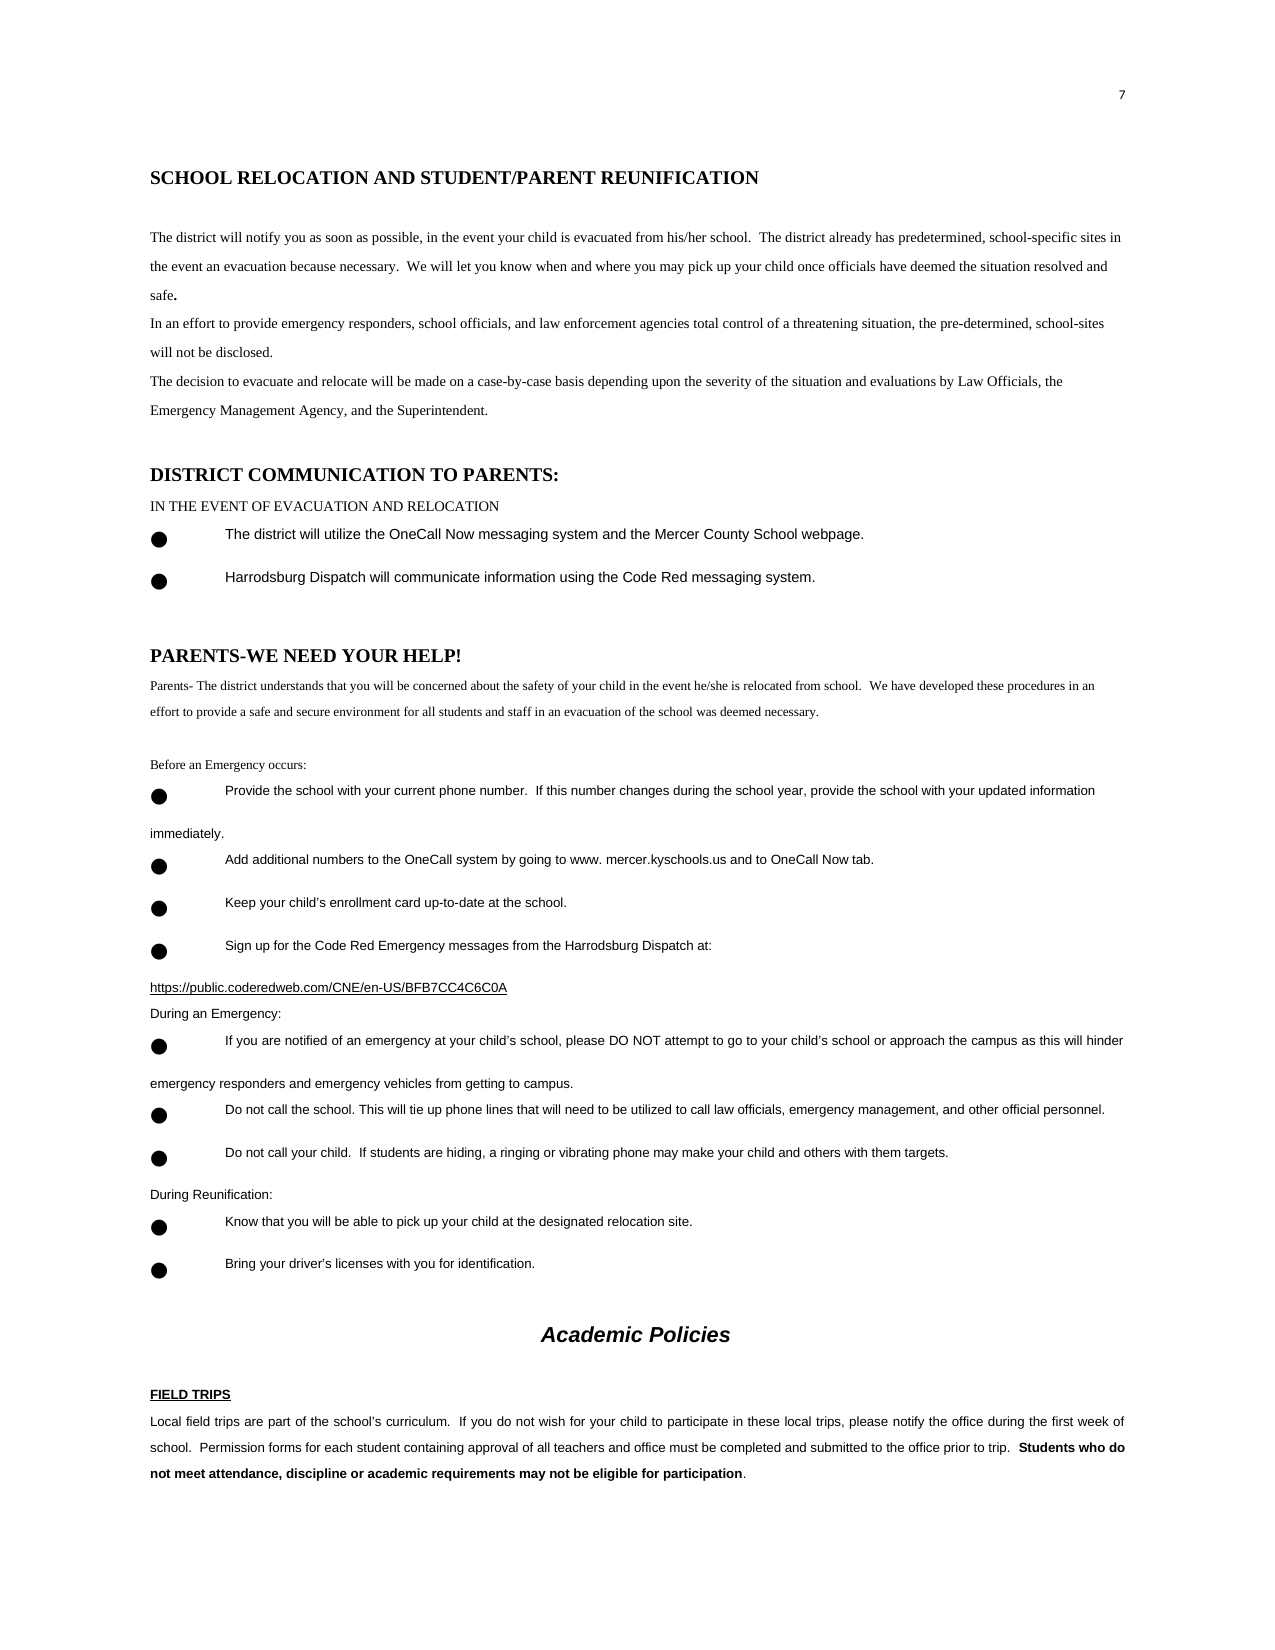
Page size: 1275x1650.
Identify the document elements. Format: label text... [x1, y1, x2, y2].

list Add additional numbers to the OneCall system by going to www. mercer.kyschools.us and to OneCall Now tab. [150, 841, 1125, 884]
list Sign up for the Code Red Emergency messages from the Harrodsburg Dispatch at: [150, 927, 1125, 969]
text During an Emergency: [150, 996, 1125, 1022]
list Do not call the school. This will tie up phone lines that will need to be utilized to call law officials, emergency management, and other official personnel. [150, 1091, 1125, 1134]
text Parents- The district understands that you will be concerned about the safety of your child in the event he/she is relocated from school. We have developed these procedures in an effort to provide a safe and secure environment for all students and staff in an evacuation of the school was deemed necessary. [150, 667, 1125, 719]
list Bring your driver’s licenses with you for identification. [150, 1246, 1125, 1304]
text FIELD TRIPS [150, 1376, 1125, 1403]
text Before an Emergency occurs: [150, 746, 1125, 772]
list Provide the school with your current phone number. If this number changes during the school year, provide the school with your updated information immediately. [150, 772, 1125, 841]
text During Reunification: [150, 1176, 1125, 1203]
list Do not call your child. If students are hiding, a ringing or vibrating phone may make your child and others with them targets. [150, 1134, 1125, 1176]
text https://public.coderedweb.com/CNE/en-US/BFB7CC4C6C0A [150, 969, 1125, 996]
list Keep your child’s enrollment card up-to-date at the school. [150, 884, 1125, 927]
list The district will utilize the OneCall Now messaging system and the Mercer County School webpage. [150, 514, 1125, 557]
text SCHOOL RELOCATION AND STUDENT/PARENT REUNIFICATION [150, 150, 1125, 188]
list If you are notified of an emergency at your child’s school, please DO NOT attempt to go to your child’s school or approach the campus as this will hinder emergency responders and emergency vehicles from getting to campus. [150, 1022, 1125, 1091]
text IN THE EVENT OF EVACUATION AND RELOCATION [150, 485, 1125, 514]
text The district will notify you as soon as possible, in the event your child is evacuated from his/her school. The district already has predetermined, school-specific sites in the event an evacuation because necessary. We will let you know when and where you may pick up your child once officials have deemed the situation resolved and safe. [150, 217, 1125, 303]
text DISTRICT COMMUNICATION TO PARENTS: [150, 447, 1125, 485]
text In an effort to provide emergency responders, school officials, and law enforcement agencies total control of a threatening situation, the pre-determined, school-sites will not be disclosed. [150, 303, 1125, 361]
list Know that you will be able to pick up your child at the designated relocation site. [150, 1203, 1125, 1246]
text Local field trips are part of the school’s curriculum. If you do not wish for your child to participate in these local trips, please notify the office during the first week of school. Permission forms for each student containing approval of all teachers and office must be completed and submitted to the office prior to trip. Students who do not meet attendance, discipline or academic requirements may not be eligible for participation. [150, 1403, 1125, 1482]
text PARENTS-WE NEED YOUR HELP! [150, 628, 1125, 667]
text The decision to evacuate and relocate will be made on a case-by-case basis depending upon the severity of the situation and evaluations by Law Officials, the Emergency Management Agency, and the Superintendent. [150, 361, 1125, 418]
list Harrodsburg Dispatch will communicate information using the Code Red messaging system. [150, 557, 1125, 599]
text Academic Policies [150, 1304, 1125, 1347]
